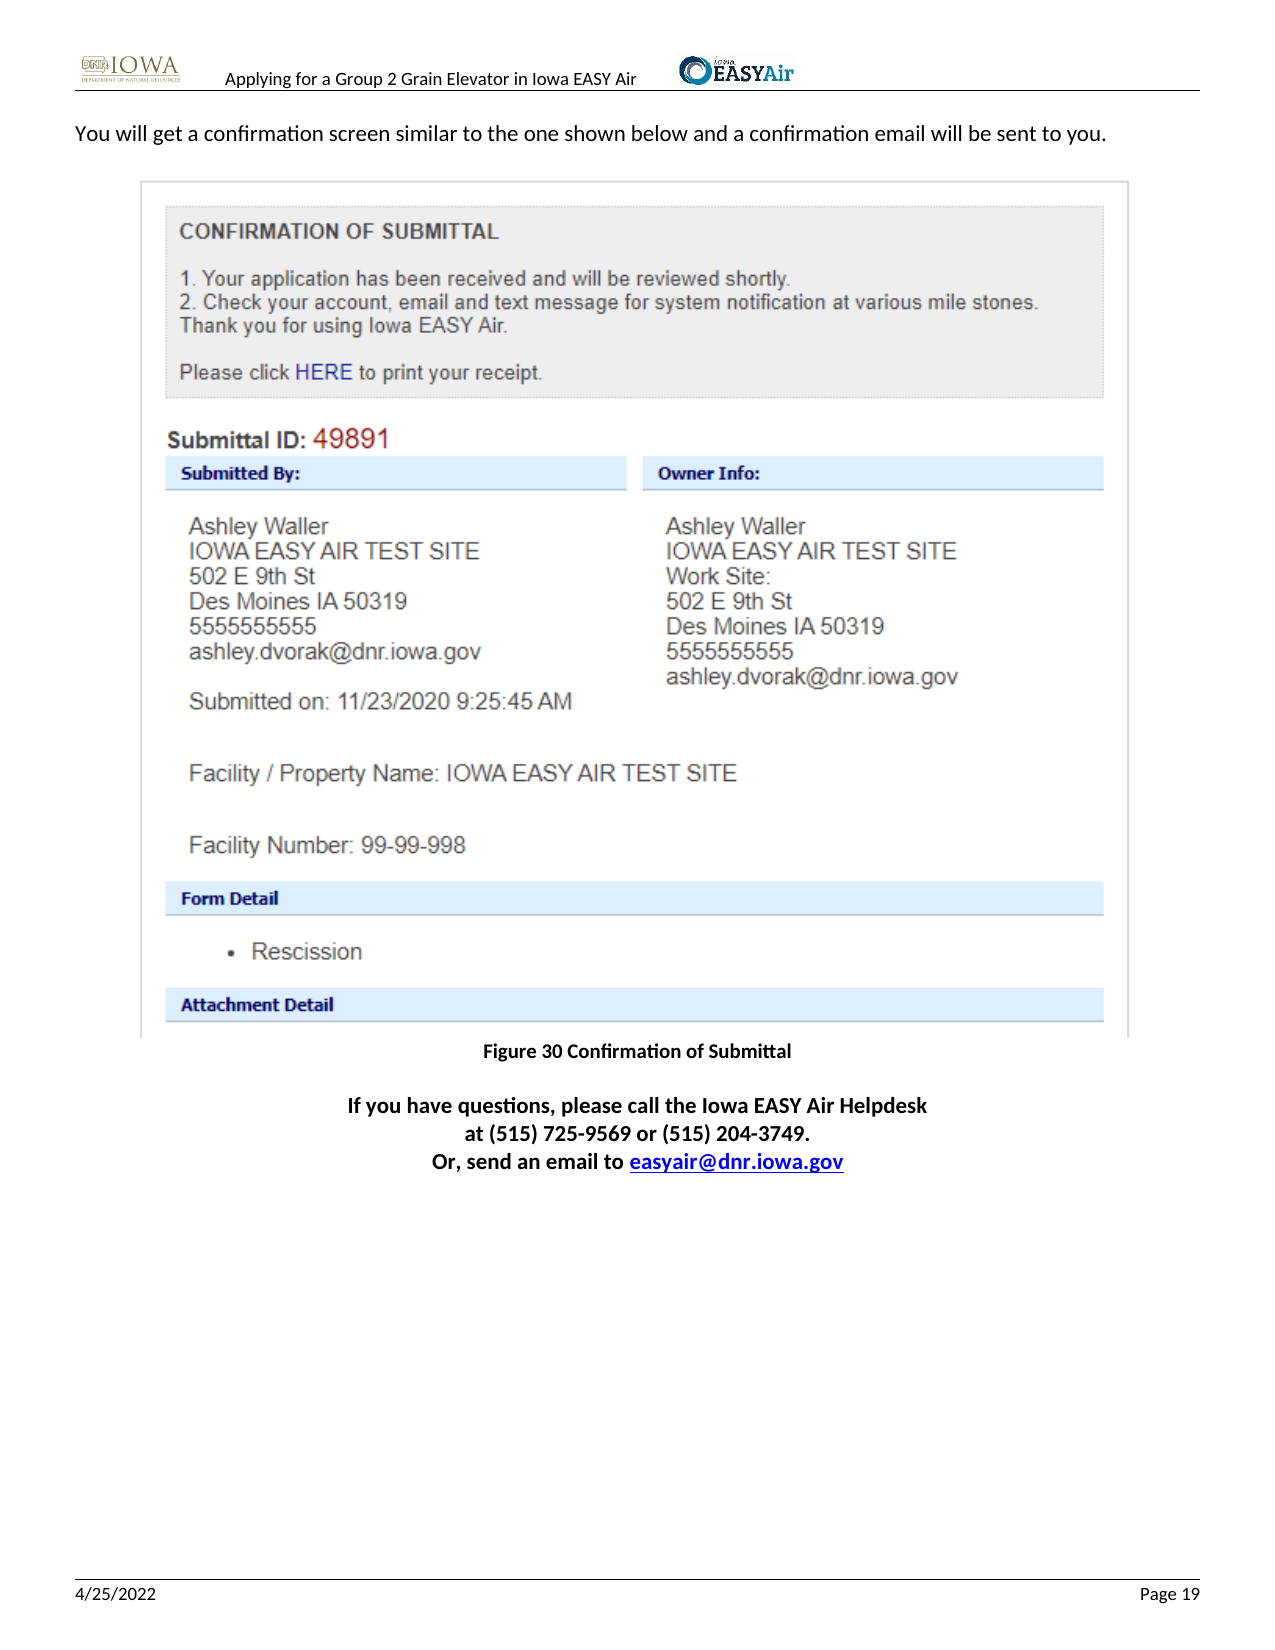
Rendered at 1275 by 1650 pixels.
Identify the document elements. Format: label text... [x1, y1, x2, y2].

text Figure 30 Confirmation of Submittal [75, 1038, 1200, 1063]
picture [139, 175, 1137, 1038]
picture [675, 53, 796, 86]
picture [75, 45, 186, 86]
text Or, send an email to easyair@dnr.iowa.gov [75, 1147, 1200, 1176]
text You will get a confirmation screen similar to the one shown below and a confirmation email will be sent to you. [75, 119, 1200, 147]
text If you have questions, please call the Iowa EASY Air Helpdesk at (515) 725-9569 or (515) 204-3749. [75, 1091, 1200, 1147]
